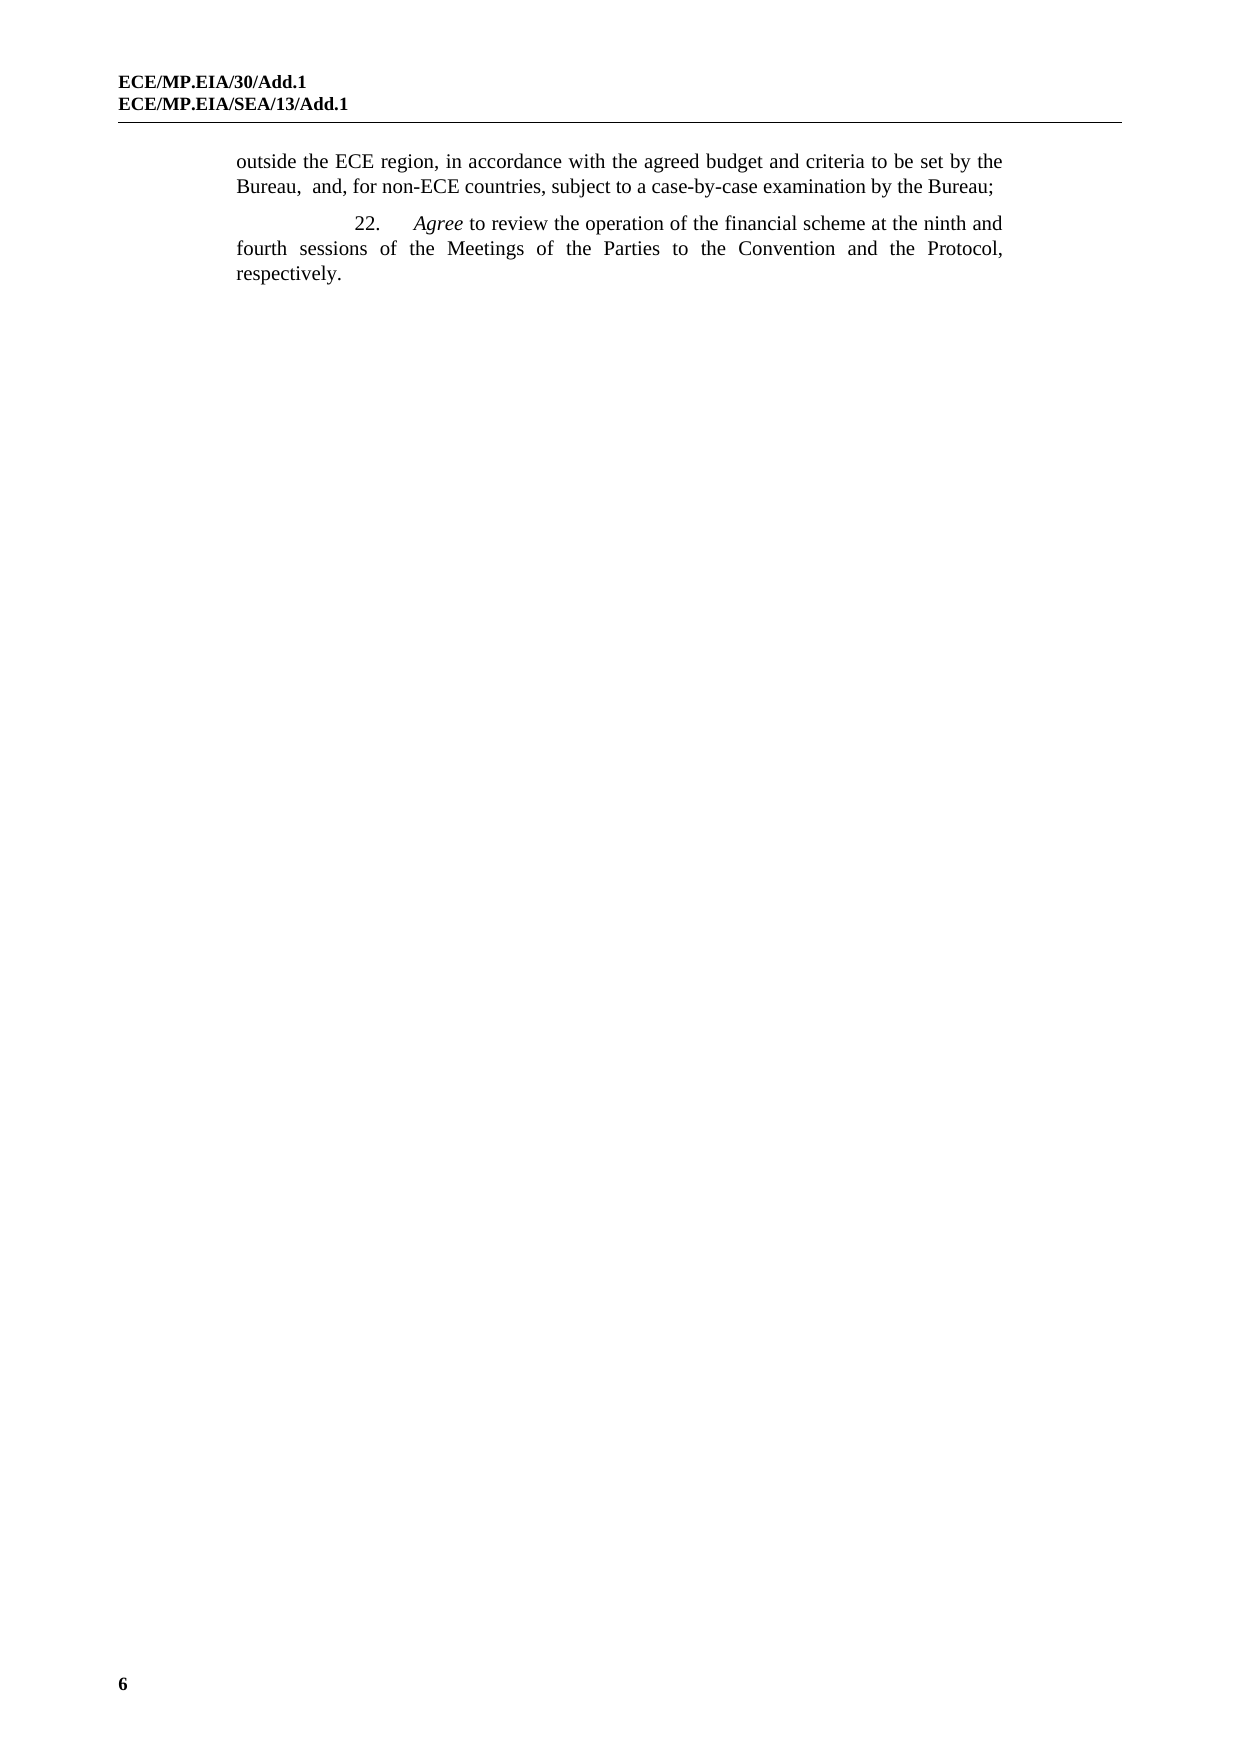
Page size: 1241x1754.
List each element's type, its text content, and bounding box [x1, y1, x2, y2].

text 22. Agree to review the operation of the financial scheme at the ninth and fourth sessions of the Meetings of the Parties to the Convention and the Protocol, respectively. [236, 210, 1004, 285]
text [236, 148, 1004, 198]
